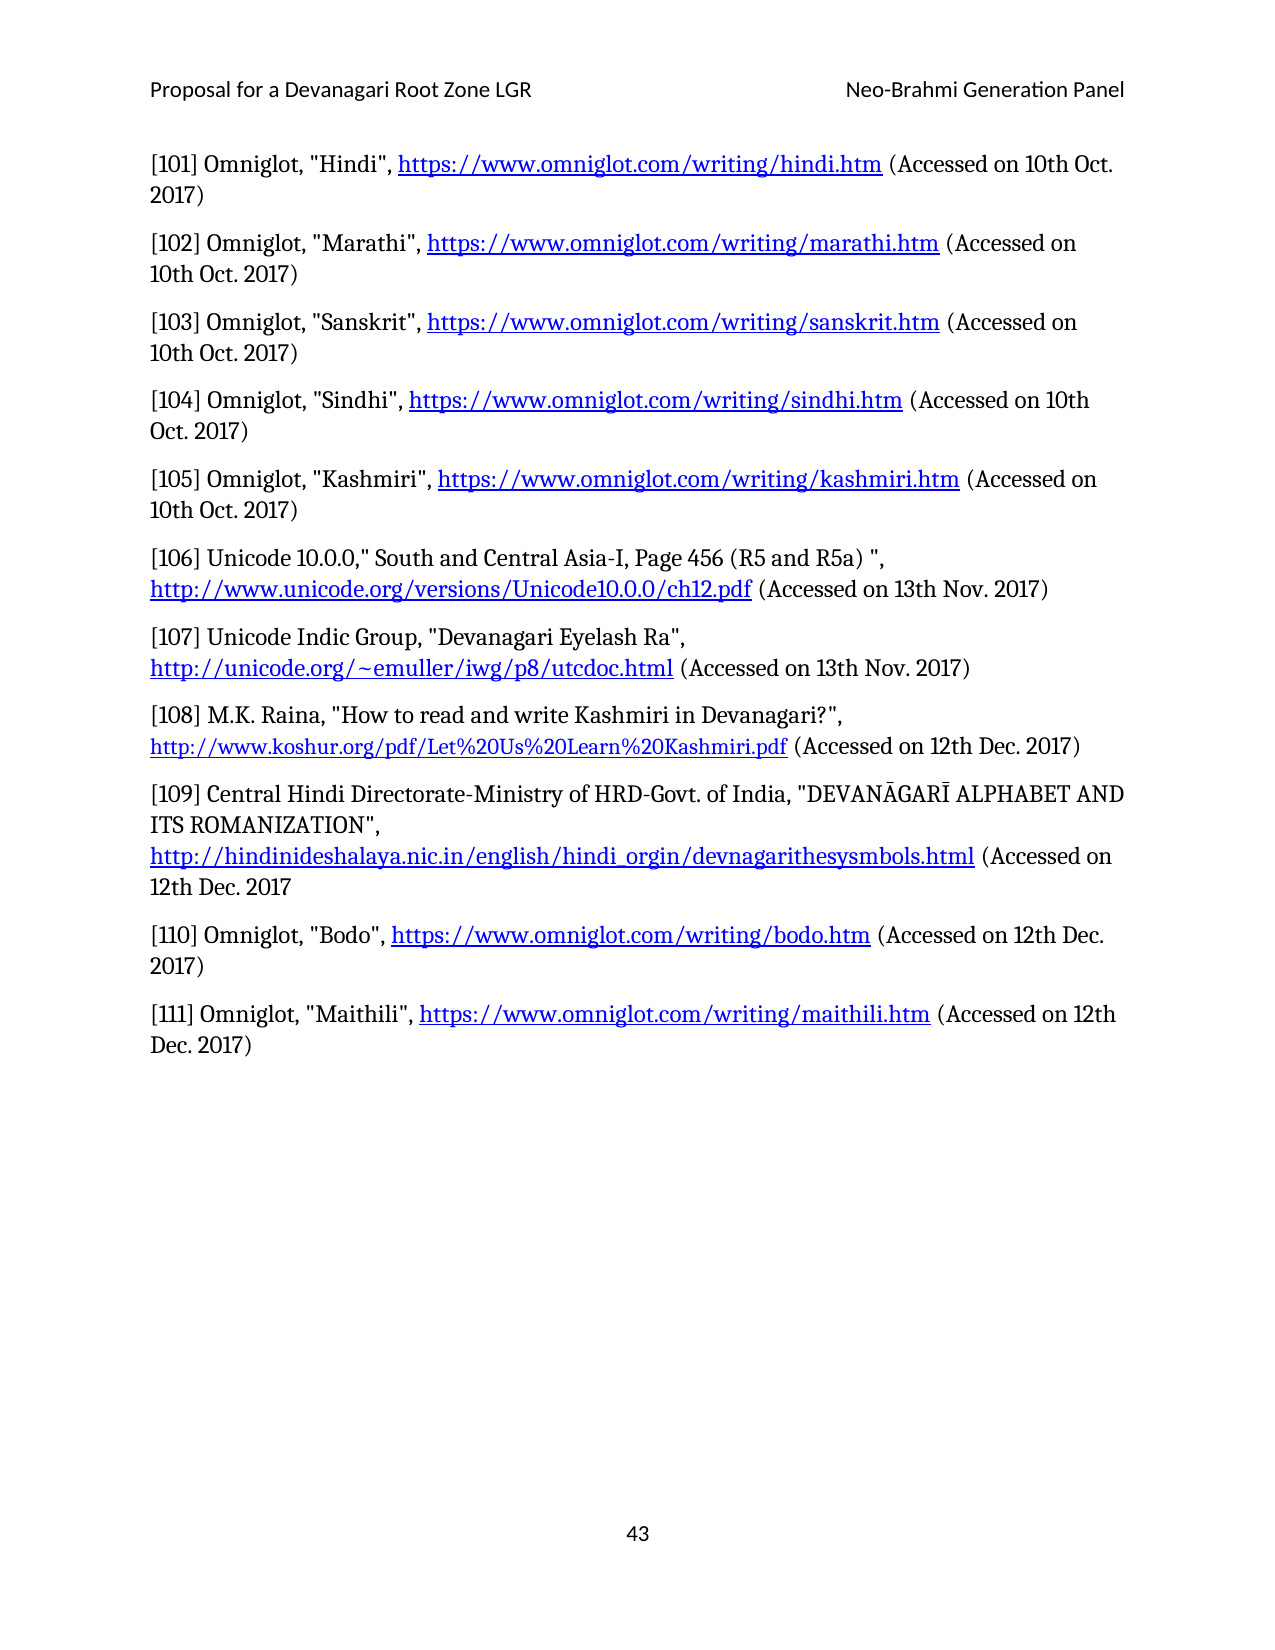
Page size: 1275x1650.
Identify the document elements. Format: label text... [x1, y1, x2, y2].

text [108] M.K. Raina, "How to read and write Kashmiri in Devanagari?", http://www.koshur.org/pdf/Let%20Us%20Learn%20Kashmiri.pdf (Accessed on 12th Dec. 2017) [150, 701, 1125, 761]
text [104] Omniglot, "Sindhi", https://www.omniglot.com/writing/sindhi.htm (Accessed on 10th Oct. 2017) [150, 386, 1125, 446]
text [103] Omniglot, "Sanskrit", https://www.omniglot.com/writing/sanskrit.htm (Accessed on 10th Oct. 2017) [150, 307, 1125, 367]
text [105] Omniglot, "Kashmiri", https://www.omniglot.com/writing/kashmiri.htm (Accessed on 10th Oct. 2017) [150, 465, 1125, 525]
text [101] Omniglot, "Hindi", https://www.omniglot.com/writing/hindi.htm (Accessed on 10th Oct. 2017) [150, 150, 1125, 210]
text [111] Omniglot, "Maithili", https://www.omniglot.com/writing/maithili.htm (Accessed on 12th Dec. 2017) [150, 999, 1125, 1059]
text [109] Central Hindi Directorate-Ministry of HRD-Govt. of India, "DEVANĀGARĪ ALPHABET AND ITS ROMANIZATION", http://hindinideshalaya.nic.in/english/hindi_orgin/devnagarithesysmbols.html (Accessed on 12th Dec. 2017 [150, 780, 1125, 902]
text [107] Unicode Indic Group, "Devanagari Eyelash Ra", http://unicode.org/~emuller/iwg/p8/utcdoc.html (Accessed on 13th Nov. 2017) [150, 622, 1125, 682]
text [102] Omniglot, "Marathi", https://www.omniglot.com/writing/marathi.htm (Accessed on 10th Oct. 2017) [150, 229, 1125, 288]
text [110] Omniglot, "Bodo", https://www.omniglot.com/writing/bodo.htm (Accessed on 12th Dec. 2017) [150, 921, 1125, 981]
text [106] Unicode 10.0.0," South and Central Asia-I, Page 456 (R5 and R5a) ", http://www.unicode.org/versions/Unicode10.0.0/ch12.pdf (Accessed on 13th Nov. 2017) [150, 544, 1125, 603]
